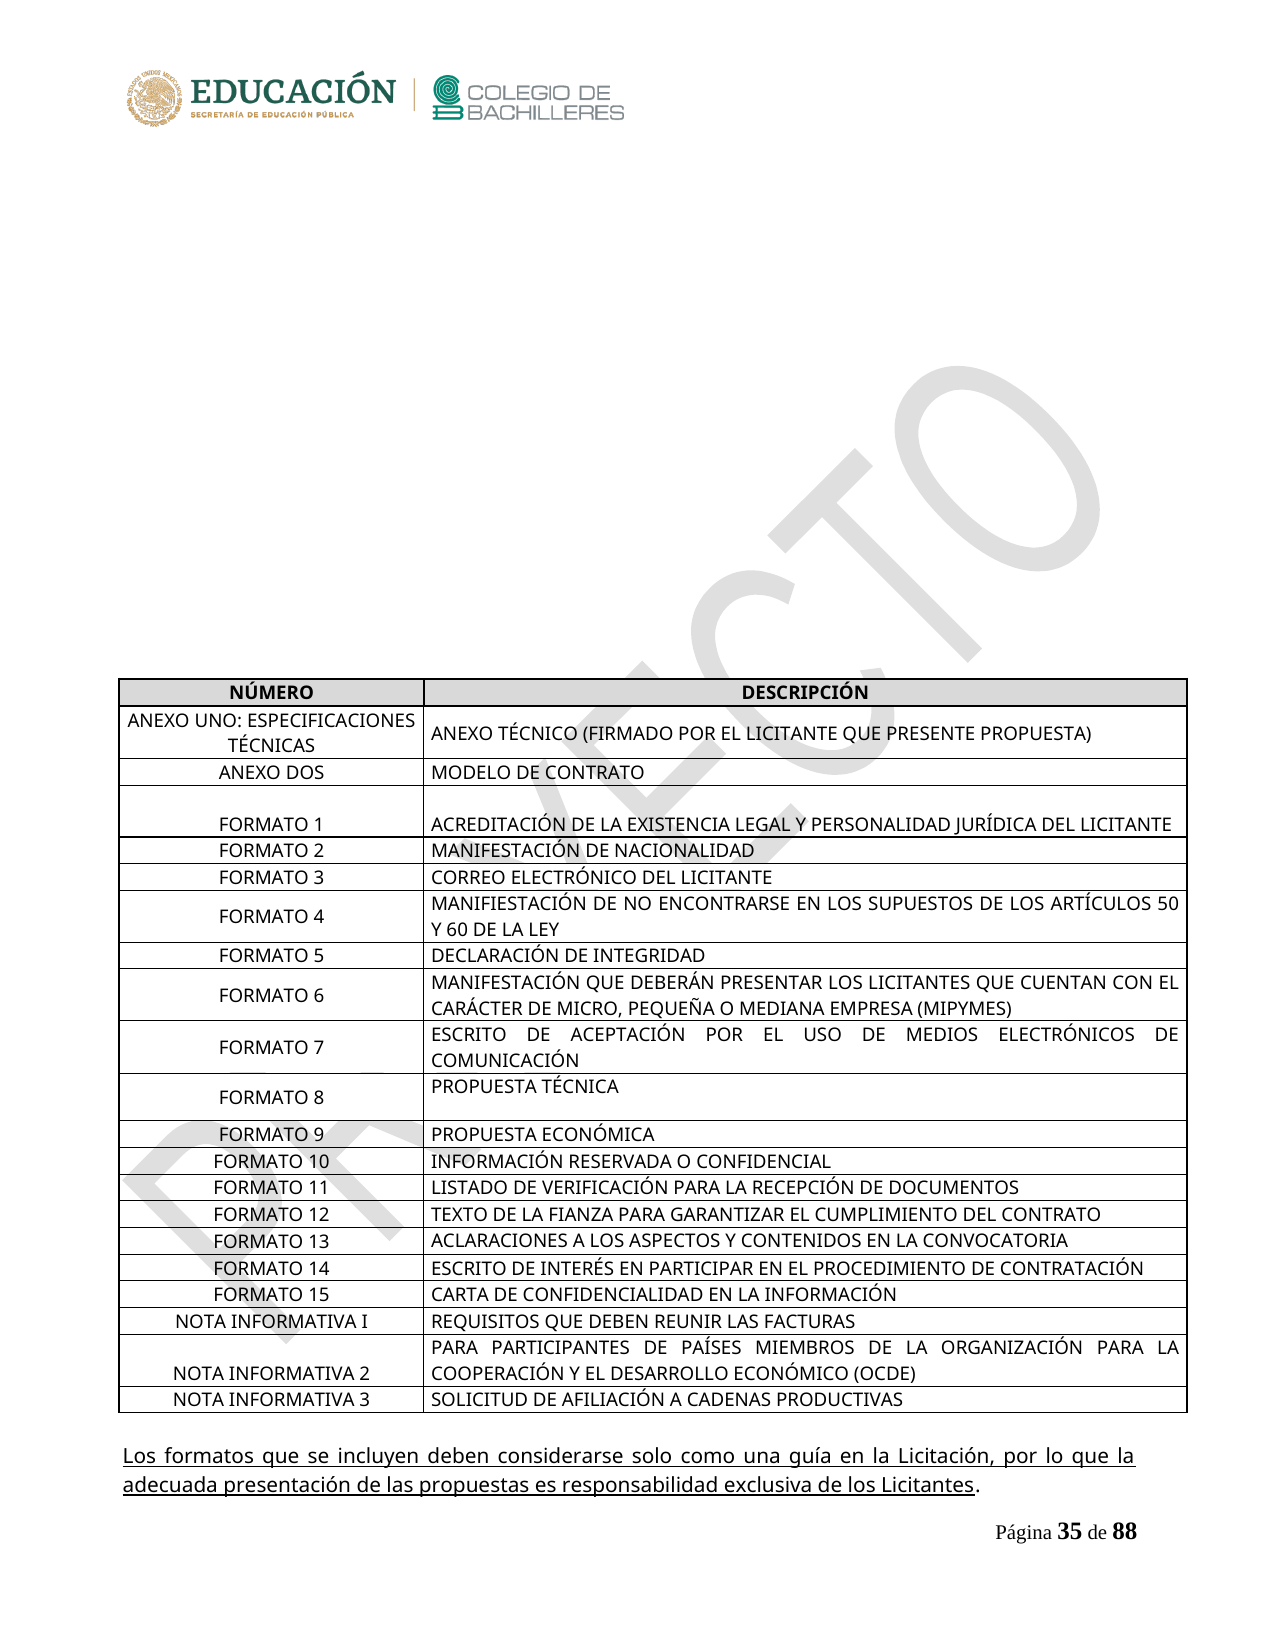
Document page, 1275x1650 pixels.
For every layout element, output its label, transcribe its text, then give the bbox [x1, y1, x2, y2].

table_cell FORMATO 3 [120, 864, 423, 889]
table_cell LISTADO DE VERIFICACIÓN PARA LA RECEPCIÓN DE DOCUMENTOS [424, 1175, 1186, 1200]
list Los formatos que se incluyen deben considerarse solo como una guía en la Licitación, por lo que la adecuada presentación de las propuestas es responsabilidad exclusiva de los Licitantes. [122, 1442, 1137, 1498]
table_cell INFORMACIÓN RESERVADA O CONFIDENCIAL [424, 1148, 1186, 1173]
table_cell PROPUESTA TÉCNICA [424, 1074, 1186, 1120]
table_cell FORMATO 11 [120, 1175, 423, 1200]
table_cell FORMATO 1 [120, 786, 423, 836]
table_cell REQUISITOS QUE DEBEN REUNIR LAS FACTURAS [424, 1308, 1186, 1333]
table_cell FORMATO 10 [120, 1148, 423, 1173]
table_cell FORMATO 12 [120, 1201, 423, 1227]
table_cell FORMATO 15 [120, 1281, 423, 1307]
table_cell FORMATO 7 [120, 1021, 423, 1072]
table_cell ESCRITO DE ACEPTACIÓN POR EL USO DE MEDIOS ELECTRÓNICOS DE COMUNICACIÓN [424, 1021, 1186, 1072]
table_cell TEXTO DE LA FIANZA PARA GARANTIZAR EL CUMPLIMIENTO DEL CONTRATO [424, 1201, 1186, 1227]
table_cell MODELO DE CONTRATO [424, 759, 1186, 785]
table_header DESCRIPCIÓN [425, 680, 1186, 705]
table_cell ACLARACIONES A LOS ASPECTOS Y CONTENIDOS EN LA CONVOCATORIA [424, 1228, 1186, 1254]
table_cell CARTA DE CONFIDENCIALIDAD EN LA INFORMACIÓN [424, 1281, 1186, 1307]
table_cell FORMATO 8 [120, 1074, 423, 1120]
table_cell MANIFIESTACIÓN DE NO ENCONTRARSE EN LOS SUPUESTOS DE LOS ARTÍCULOS 50 Y 60 DE LA LEY [424, 891, 1186, 942]
table_cell NOTA INFORMATIVA 2 [120, 1335, 423, 1386]
table_cell ESCRITO DE INTERÉS EN PARTICIPAR EN EL PROCEDIMIENTO DE CONTRATACIÓN [424, 1255, 1186, 1280]
table_cell ANEXO DOS [120, 759, 423, 785]
table_header NÚMERO [120, 680, 423, 705]
table_cell MANIFESTACIÓN DE NACIONALIDAD [424, 838, 1186, 863]
table_cell PROPUESTA ECONÓMICA [424, 1121, 1186, 1147]
picture [118, 52, 659, 160]
table_cell FORMATO 9 [120, 1121, 423, 1147]
table_cell FORMATO 5 [120, 943, 423, 968]
table_cell FORMATO 4 [120, 891, 423, 942]
table_cell FORMATO 14 [120, 1255, 423, 1280]
table_cell PARA PARTICIPANTES DE PAÍSES MIEMBROS DE LA ORGANIZACIÓN PARA LA COOPERACIÓN Y EL DESARROLLO ECONÓMICO (OCDE) [424, 1335, 1186, 1386]
table_cell FORMATO 2 [120, 838, 423, 863]
table_cell ACREDITACIÓN DE LA EXISTENCIA LEGAL Y PERSONALIDAD JURÍDICA DEL LICITANTE [424, 786, 1186, 836]
table_cell ANEXO UNO: ESPECIFICACIONES TÉCNICAS [120, 707, 423, 758]
table_cell CORREO ELECTRÓNICO DEL LICITANTE [424, 864, 1186, 889]
table_cell DECLARACIÓN DE INTEGRIDAD [424, 943, 1186, 968]
table_cell ANEXO TÉCNICO (FIRMADO POR EL LICITANTE QUE PRESENTE PROPUESTA) [424, 707, 1186, 758]
table_cell FORMATO 13 [120, 1228, 423, 1254]
table_cell MANIFESTACIÓN QUE DEBERÁN PRESENTAR LOS LICITANTES QUE CUENTAN CON EL CARÁCTER DE MICRO, PEQUEÑA O MEDIANA EMPRESA (MIPYMES) [424, 969, 1186, 1020]
table_cell SOLICITUD DE AFILIACIÓN A CADENAS PRODUCTIVAS [424, 1387, 1186, 1412]
table_cell FORMATO 6 [120, 969, 423, 1020]
table_cell NOTA INFORMATIVA I [120, 1308, 423, 1333]
table_cell NOTA INFORMATIVA 3 [120, 1387, 423, 1412]
